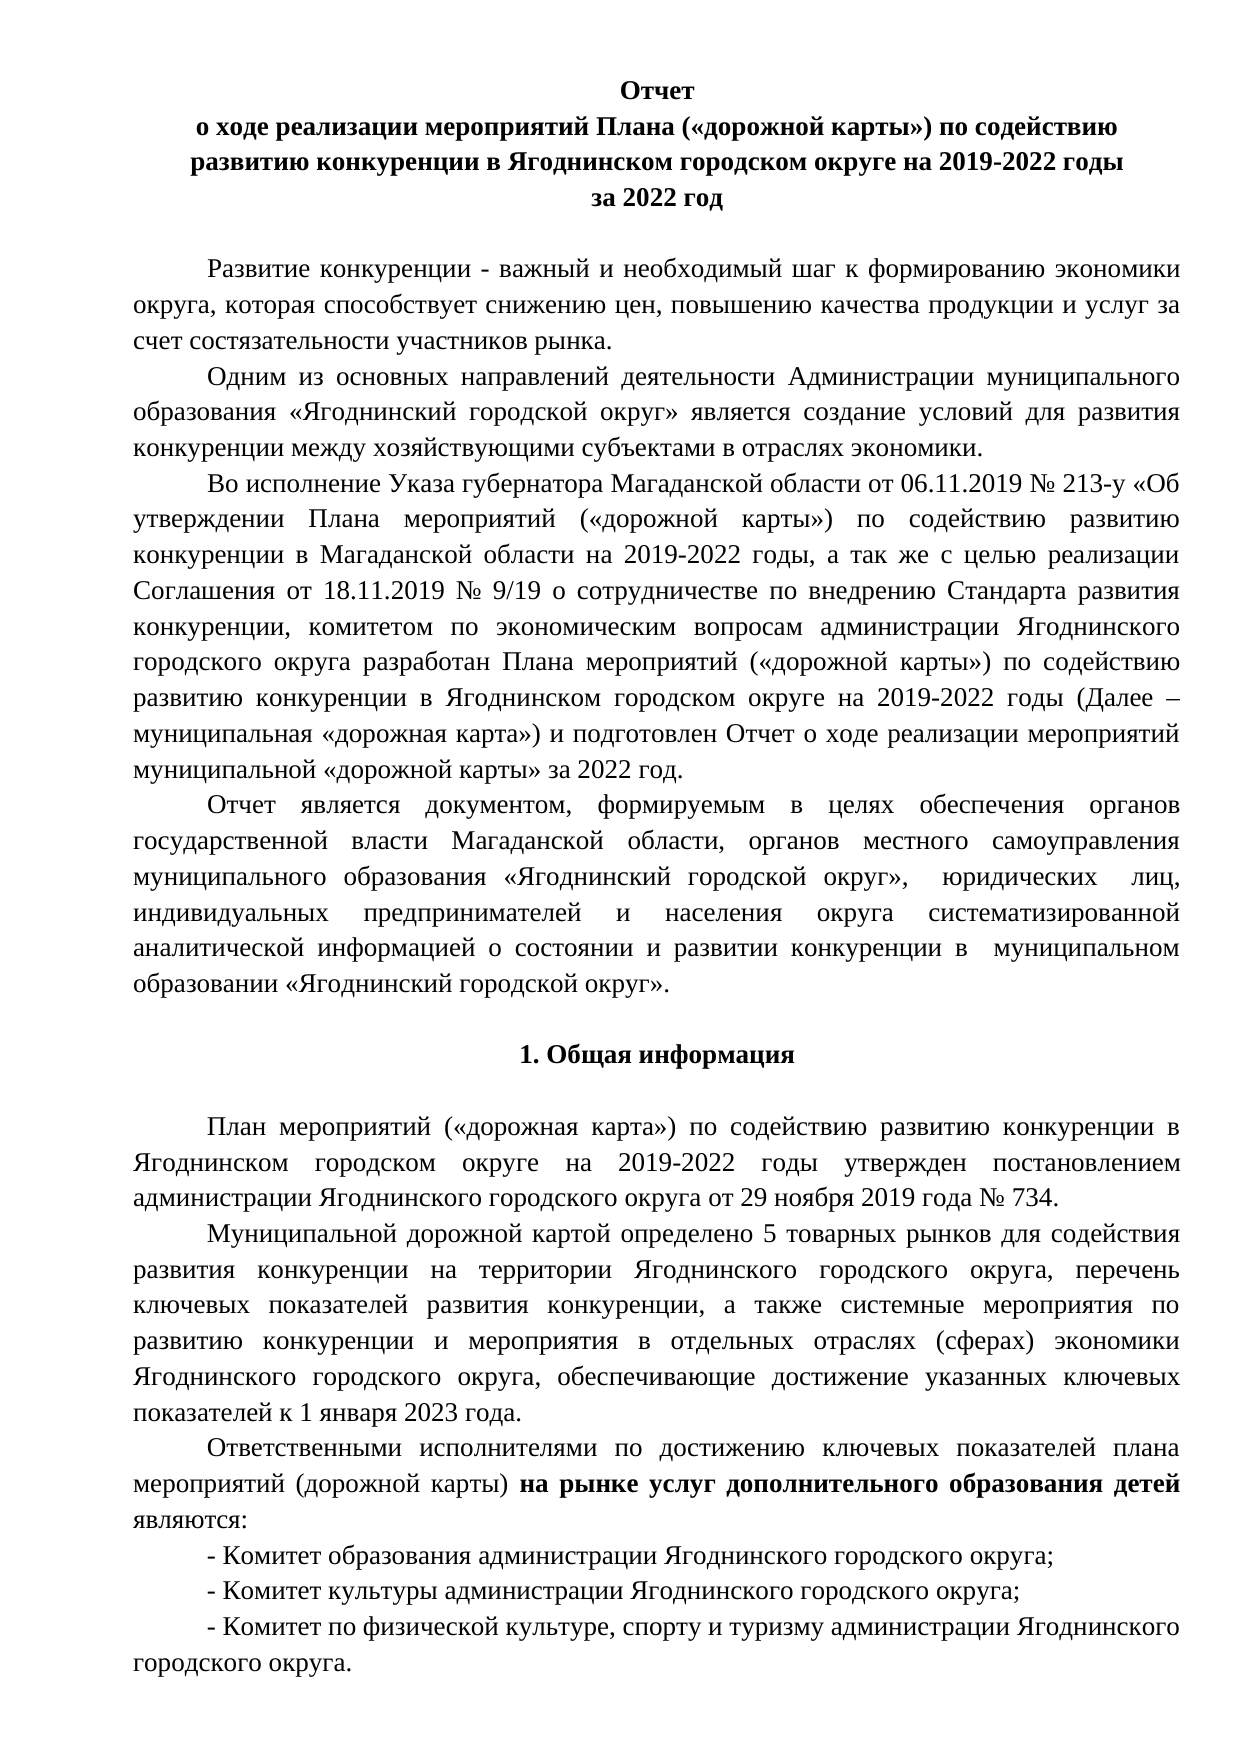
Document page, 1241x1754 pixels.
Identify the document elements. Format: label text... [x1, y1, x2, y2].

text Во исполнение Указа губернатора Магаданской области от 06.11.2019 № 213-у «Об утверждении Плана мероприятий («дорожной карты») по содействию развитию конкуренции в Магаданской области на 2019-2022 годы, а так же с целью реализации Соглашения от 18.11.2019 № 9/19 о сотрудничестве по внедрению Стандарта развития конкуренции, комитетом по экономическим вопросам администрации Ягоднинского городского округа разработан Плана мероприятий («дорожной карты») по содействию развитию конкуренции в Ягоднинском городском округе на 2019-2022 годы (Далее – муниципальная «дорожная карта») и подготовлен Отчет о ходе реализации мероприятий муниципальной «дорожной карты» за 2022 год. [133, 467, 1181, 784]
text Развитие конкуренции - важный и необходимый шаг к формированию экономики округа, которая способствует снижению цен, повышению качества продукции и услуг за счет состязательности участников рынка. [133, 252, 1181, 355]
text Отчет является документом, формируемым в целях обеспечения органов государственной власти Магаданской области, органов местного самоуправления муниципального образования «Ягоднинский городской округ», юридических лиц, индивидуальных предпринимателей и населения округа систематизированной аналитической информацией о состоянии и развитии конкуренции в муниципальном образовании «Ягоднинский городской округ». [133, 788, 1181, 998]
text Отчет [133, 74, 1181, 105]
text - Комитет по физической культуре, спорту и туризму администрации Ягоднинского городского округа. [133, 1610, 1181, 1677]
text План мероприятий («дорожная карта») по содействию развитию конкуренции в Ягоднинском городском округе на 2019-2022 годы утвержден постановлением администрации Ягоднинского городского округа от 29 ноября 2019 года № 734. [133, 1110, 1181, 1213]
text - Комитет образования администрации Ягоднинского городского округа; [133, 1539, 1181, 1570]
text Муниципальной дорожной картой определено 5 товарных рынков для содействия развития конкуренции на территории Ягоднинского городского округа, перечень ключевых показателей развития конкуренции, а также системные мероприятия по развитию конкуренции и мероприятия в отдельных отраслях (сферах) экономики Ягоднинского городского округа, обеспечивающие достижение указанных ключевых показателей к 1 января 2023 года. [133, 1217, 1181, 1427]
text - Комитет культуры администрации Ягоднинского городского округа; [133, 1574, 1181, 1606]
text о ходе реализации мероприятий Плана («дорожной карты») по содействию развитию конкуренции в Ягоднинском городском округе на 2019-2022 годы [133, 109, 1181, 176]
text за 2022 год [133, 181, 1181, 212]
text 1. Общая информация [133, 1038, 1181, 1070]
text Ответственными исполнителями по достижению ключевых показателей плана мероприятий (дорожной карты) на рынке услуг дополнительного образования детей являются: [133, 1432, 1181, 1534]
text Одним из основных направлений деятельности Администрации муниципального образования «Ягоднинский городской округ» является создание условий для развития конкуренции между хозяйствующими субъектами в отраслях экономики. [133, 360, 1181, 462]
